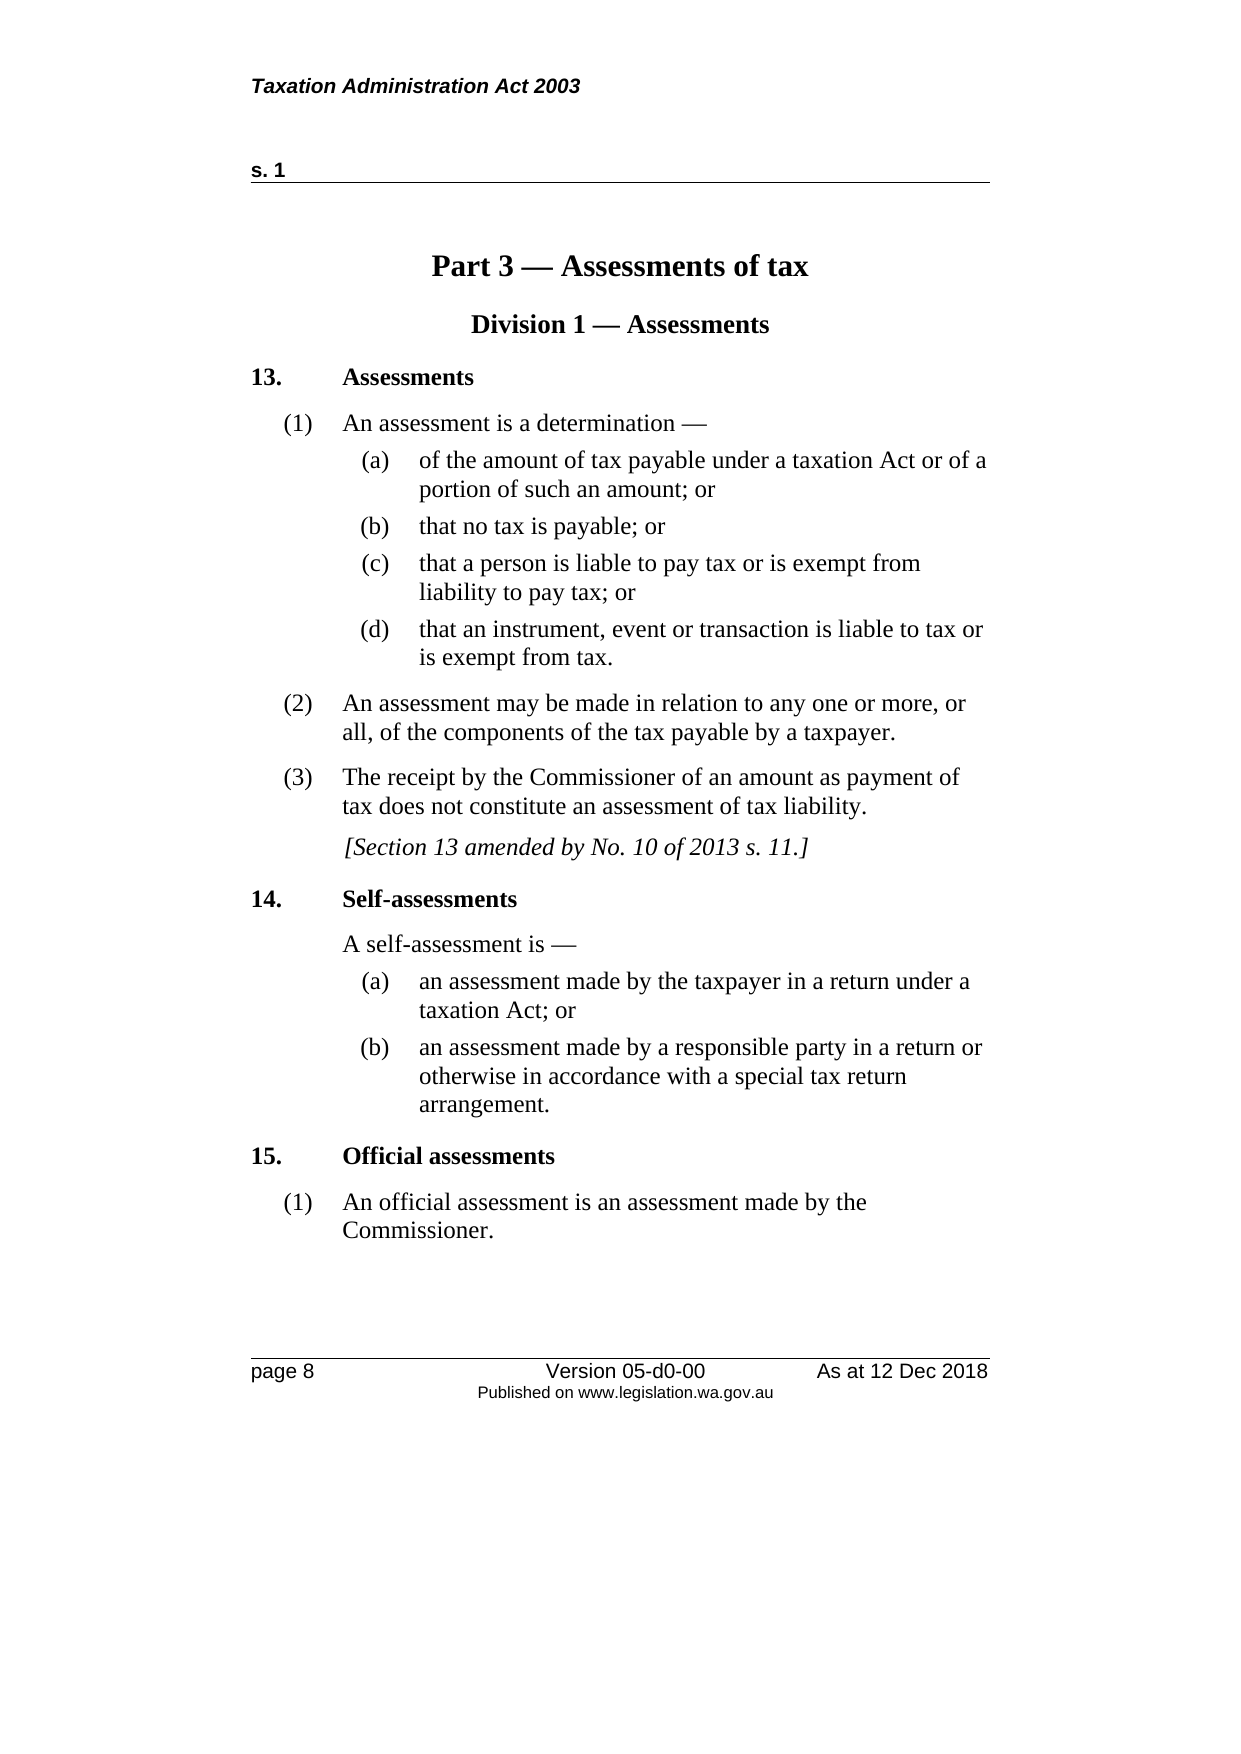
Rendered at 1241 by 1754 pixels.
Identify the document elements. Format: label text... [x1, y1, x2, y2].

text (2) An assessment may be made in relation to any one or more, or all, of the components of the tax payable by a taxpayer. [251, 688, 990, 745]
text (b) that no tax is payable; or [251, 511, 990, 539]
subtitle 14. Self-assessments [251, 884, 990, 912]
text (3) The receipt by the Commissioner of an amount as payment of tax does not constitute an assessment of tax liability. [251, 762, 990, 819]
text (b) an assessment made by a responsible party in a return or otherwise in accordance with a special tax return arrangement. [251, 1032, 990, 1118]
text (1) An assessment is a determination — [251, 408, 990, 437]
text A self-assessment is — [251, 929, 990, 958]
subtitle Part 3 — Assessments of tax [251, 247, 990, 283]
text (a) an assessment made by the taxpayer in a return under a taxation Act; or [251, 966, 990, 1024]
text (d) that an instrument, event or transaction is liable to tax or is exempt from tax. [251, 614, 990, 671]
text (1) An official assessment is an assessment made by the Commissioner. [251, 1187, 990, 1244]
subtitle 15. Official assessments [251, 1141, 990, 1170]
text [Section 13 amended by No. 10 of 2013 s. 11.] [251, 832, 990, 861]
text (c) that a person is liable to pay tax or is exempt from liability to pay tax; or [251, 548, 990, 605]
subtitle Division 1 — Assessments [251, 308, 990, 339]
text (a) of the amount of tax payable under a taxation Act or of a portion of such an amount; or [251, 445, 990, 502]
subtitle 13. Assessments [251, 362, 990, 391]
